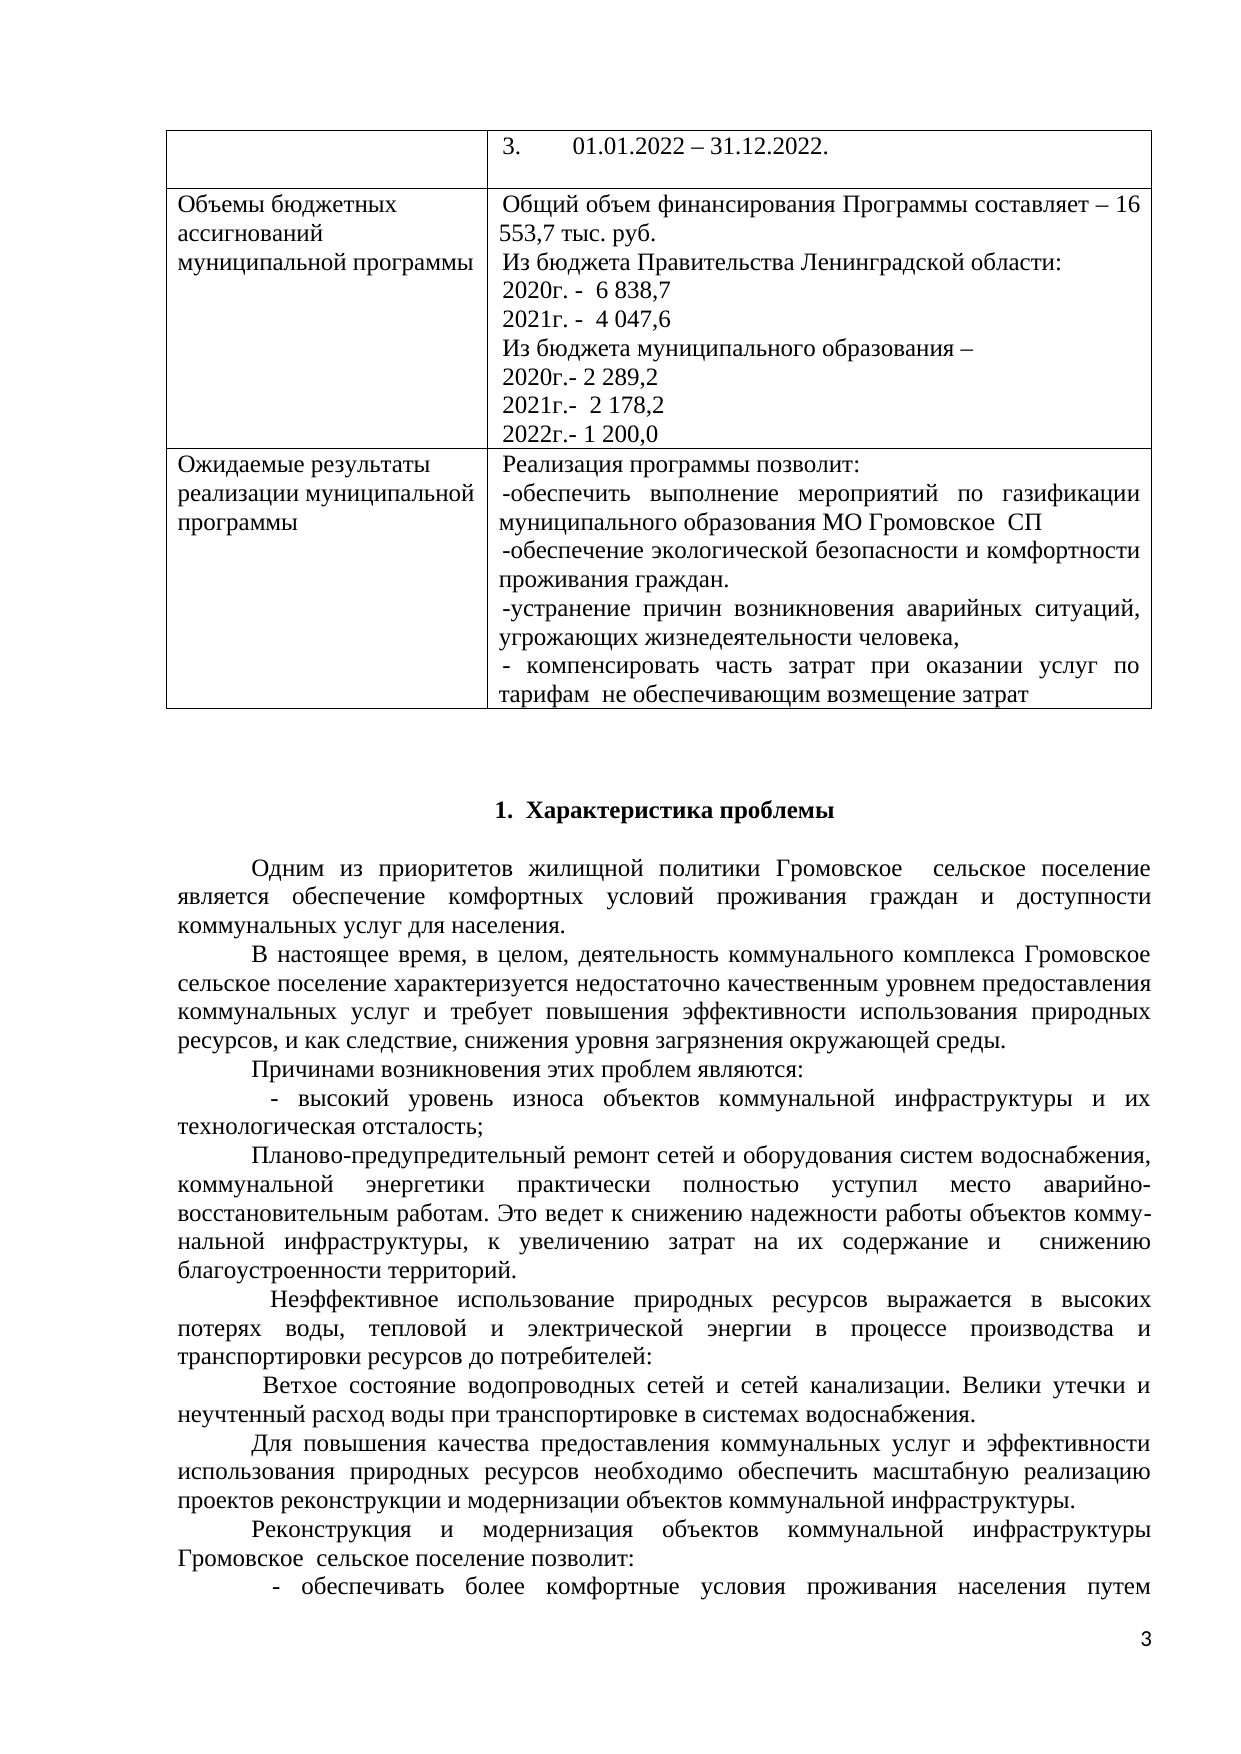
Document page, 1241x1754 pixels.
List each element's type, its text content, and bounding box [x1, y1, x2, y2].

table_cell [488, 131, 1151, 188]
list Ветхое состояние водопроводных сетей и сетей канализации. Велики утечки и неучтенный расход воды при транспортировке в системах водоснабжения. [177, 1370, 1152, 1428]
table_cell Общий объем финансирования Программы составляет – 16 553,7 тыс. руб. Из бюджета Правительства Ленинградской области: 2020г. - 6 838,7 2021г. - 4 047,6 Из бюджета муниципального образования – 2020г.- 2 289,2 2021г.- 2 178,2 2022г.- 1 200,0 [488, 189, 1151, 448]
list Реконструкция и модернизация объектов коммунальной инфраструктуры Громовское сельское поселение позволит: [177, 1514, 1152, 1571]
table_cell Объемы бюджетных ассигнований муниципальной программы [167, 189, 487, 448]
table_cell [167, 131, 487, 188]
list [177, 1571, 1152, 1600]
text 1. Характеристика проблемы [177, 795, 1152, 824]
list Причинами возникновения этих проблем являются: [177, 1054, 1152, 1083]
list В настоящее время, в целом, деятельность коммунального комплекса Громовское сельское поселение характеризуется недостаточно качественным уровнем предоставления коммунальных услуг и требует повышения эффективности использования природных ресурсов, и как следствие, снижения уровня загрязнения окружающей среды. [177, 939, 1152, 1054]
table_cell Ожидаемые результаты реализации муниципальной программы [167, 449, 487, 708]
list Для повышения качества предоставления коммунальных услуг и эффективности использования природных ресурсов необходимо обеспечить масштабную реализацию проектов реконструкции и модернизации объектов коммунальной инфраструктуры. [177, 1428, 1152, 1514]
list - высокий уровень износа объектов коммунальной инфраструктуры и их технологическая отсталость; [177, 1083, 1152, 1140]
table_cell Реализация программы позволит: -обеспечить выполнение мероприятий по газификации муниципального образования МО Громовское СП -обеспечение экологической безопасности и комфортности проживания граждан. -устранение причин возникновения аварийных ситуаций, угрожающих жизнедеятельности человека, - компенсировать часть затрат при оказании услуг по тарифам не обеспечивающим возмещение затрат [488, 449, 1151, 708]
list Одним из приоритетов жилищной политики Громовское сельское поселение является обеспечение комфортных условий проживания граждан и доступности коммунальных услуг для населения. [177, 853, 1152, 939]
list Неэффективное использование природных ресурсов выражается в высоких потерях воды, тепловой и электрической энергии в процессе производства и транспортировки ресурсов до потребителей: [177, 1284, 1152, 1370]
list Планово-предупредительный ремонт сетей и оборудования систем водоснабжения, коммунальной энергетики практически полностью уступил место аварийно-восстановительным работам. Это ведет к снижению надежности работы объектов коммунальной инфраструктуры, к увеличению затрат на их содержание и снижению благоустроенности территорий. [177, 1140, 1152, 1284]
